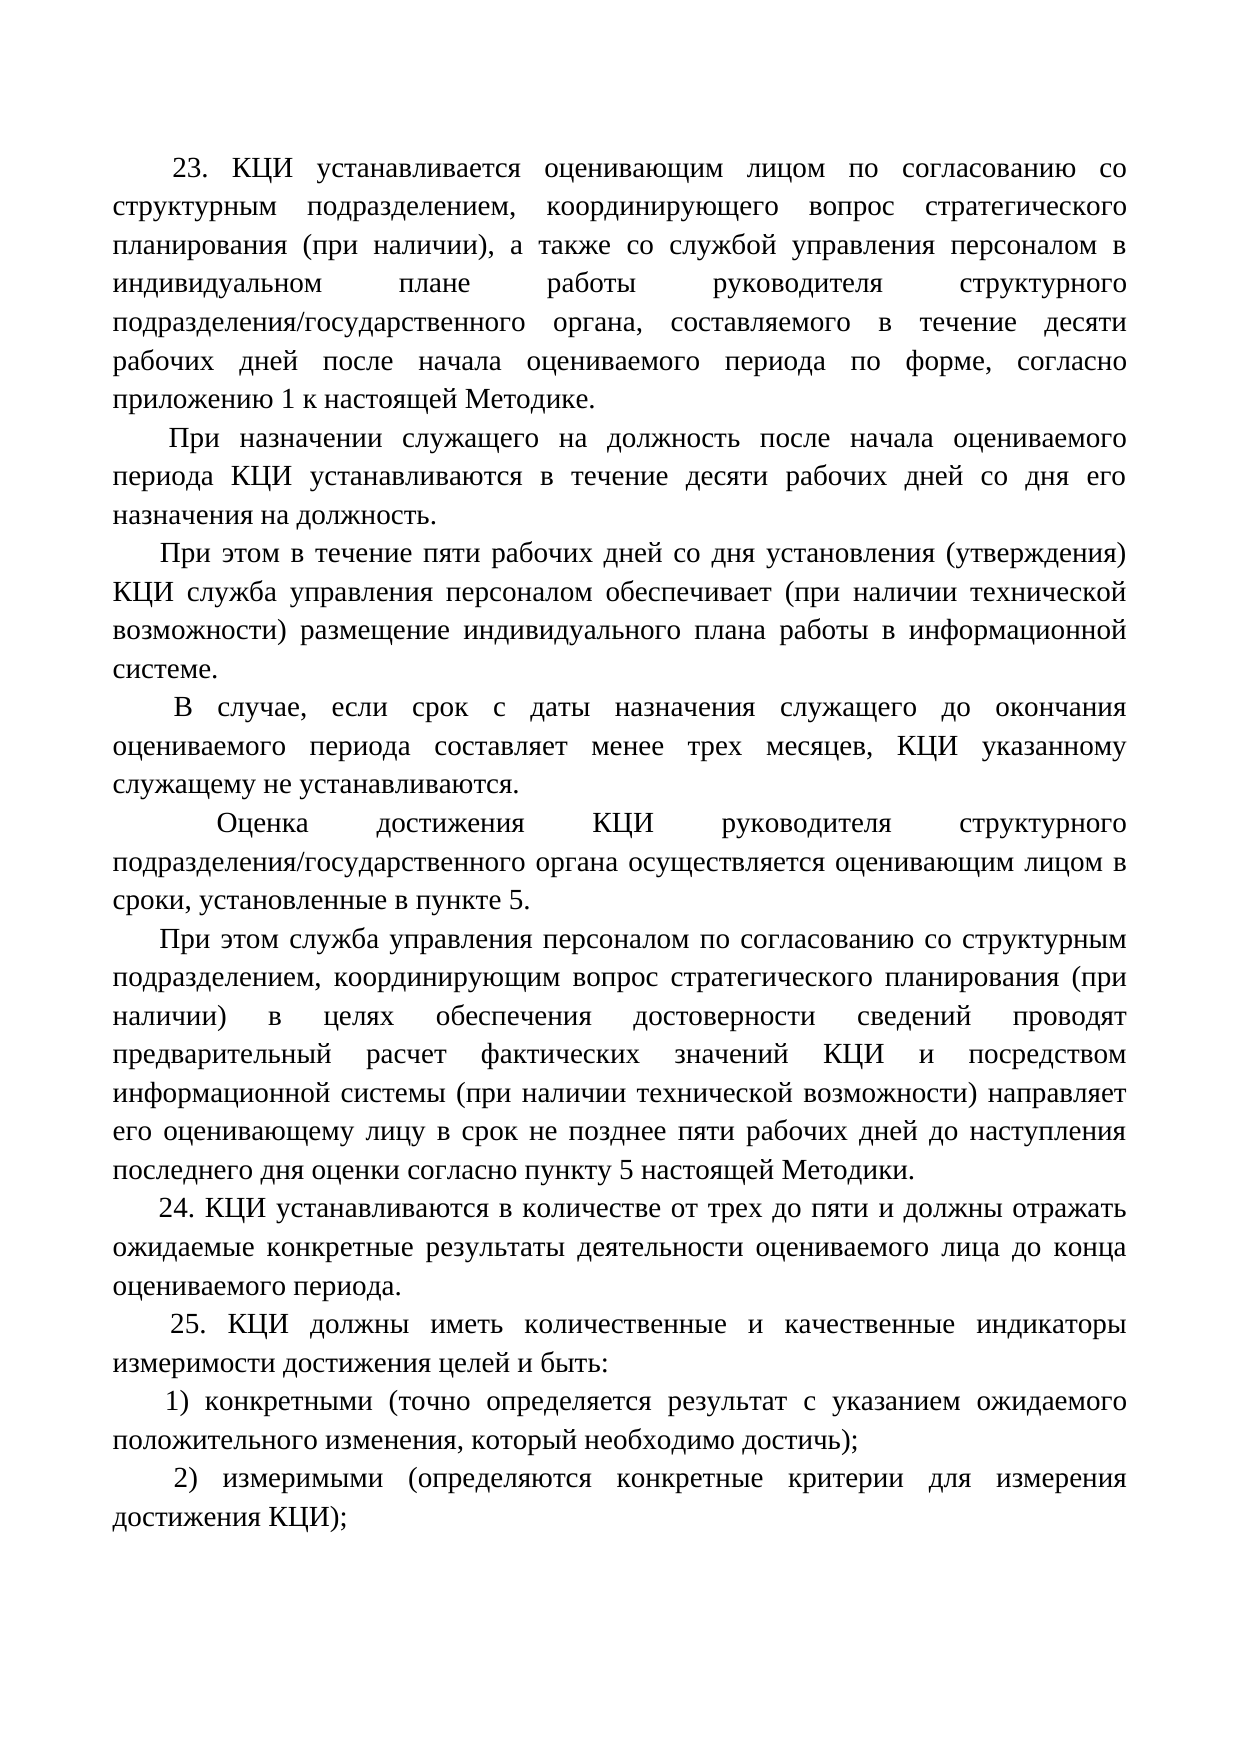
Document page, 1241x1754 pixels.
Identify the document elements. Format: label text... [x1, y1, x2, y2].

text 24. КЦИ устанавливаются в количестве от трех до пяти и должны отражать ожидаемые конкретные результаты деятельности оцениваемого лица до конца оцениваемого периода. [112, 1191, 1128, 1301]
text При назначении служащего на должность после начала оцениваемого периода КЦИ устанавливаются в течение десяти рабочих дней со дня его назначения на должность. [112, 420, 1128, 530]
text 25. КЦИ должны иметь количественные и качественные индикаторы измеримости достижения целей и быть: [112, 1306, 1128, 1378]
text При этом служба управления персоналом по согласованию со структурным подразделением, координирующим вопрос стратегического планирования (при наличии) в целях обеспечения достоверности сведений проводят предварительный расчет фактических значений КЦИ и посредством информационной системы (при наличии технической возможности) направляет его оценивающему лицу в срок не позднее пяти рабочих дней до наступления последнего дня оценки согласно пункту 5 настоящей Методики. [112, 921, 1128, 1186]
text 1) конкретными (точно определяется результат с указанием ожидаемого положительного изменения, который необходимо достичь); [112, 1383, 1128, 1455]
text В случае, если срок с даты назначения служащего до окончания оцениваемого периода составляет менее трех месяцев, КЦИ указанному служащему не устанавливаются. [112, 689, 1128, 800]
text 23. КЦИ устанавливается оценивающим лицом по согласованию со структурным подразделением, координирующего вопрос стратегического планирования (при наличии), а также со службой управления персоналом в индивидуальном плане работы руководителя структурного подразделения/государственного органа, составляемого в течение десяти рабочих дней после начала оцениваемого периода по форме, согласно приложению 1 к настоящей Методике. [112, 150, 1128, 415]
text При этом в течение пяти рабочих дней со дня установления (утверждения) КЦИ служба управления персоналом обеспечивает (при наличии технической возможности) размещение индивидуального плана работы в информационной системе. [112, 535, 1128, 684]
text 2) измеримыми (определяются конкретные критерии для измерения достижения КЦИ); [112, 1460, 1128, 1532]
text Оценка достижения КЦИ руководителя структурного подразделения/государственного органа осуществляется оценивающим лицом в сроки, установленные в пункте 5. [112, 805, 1128, 916]
